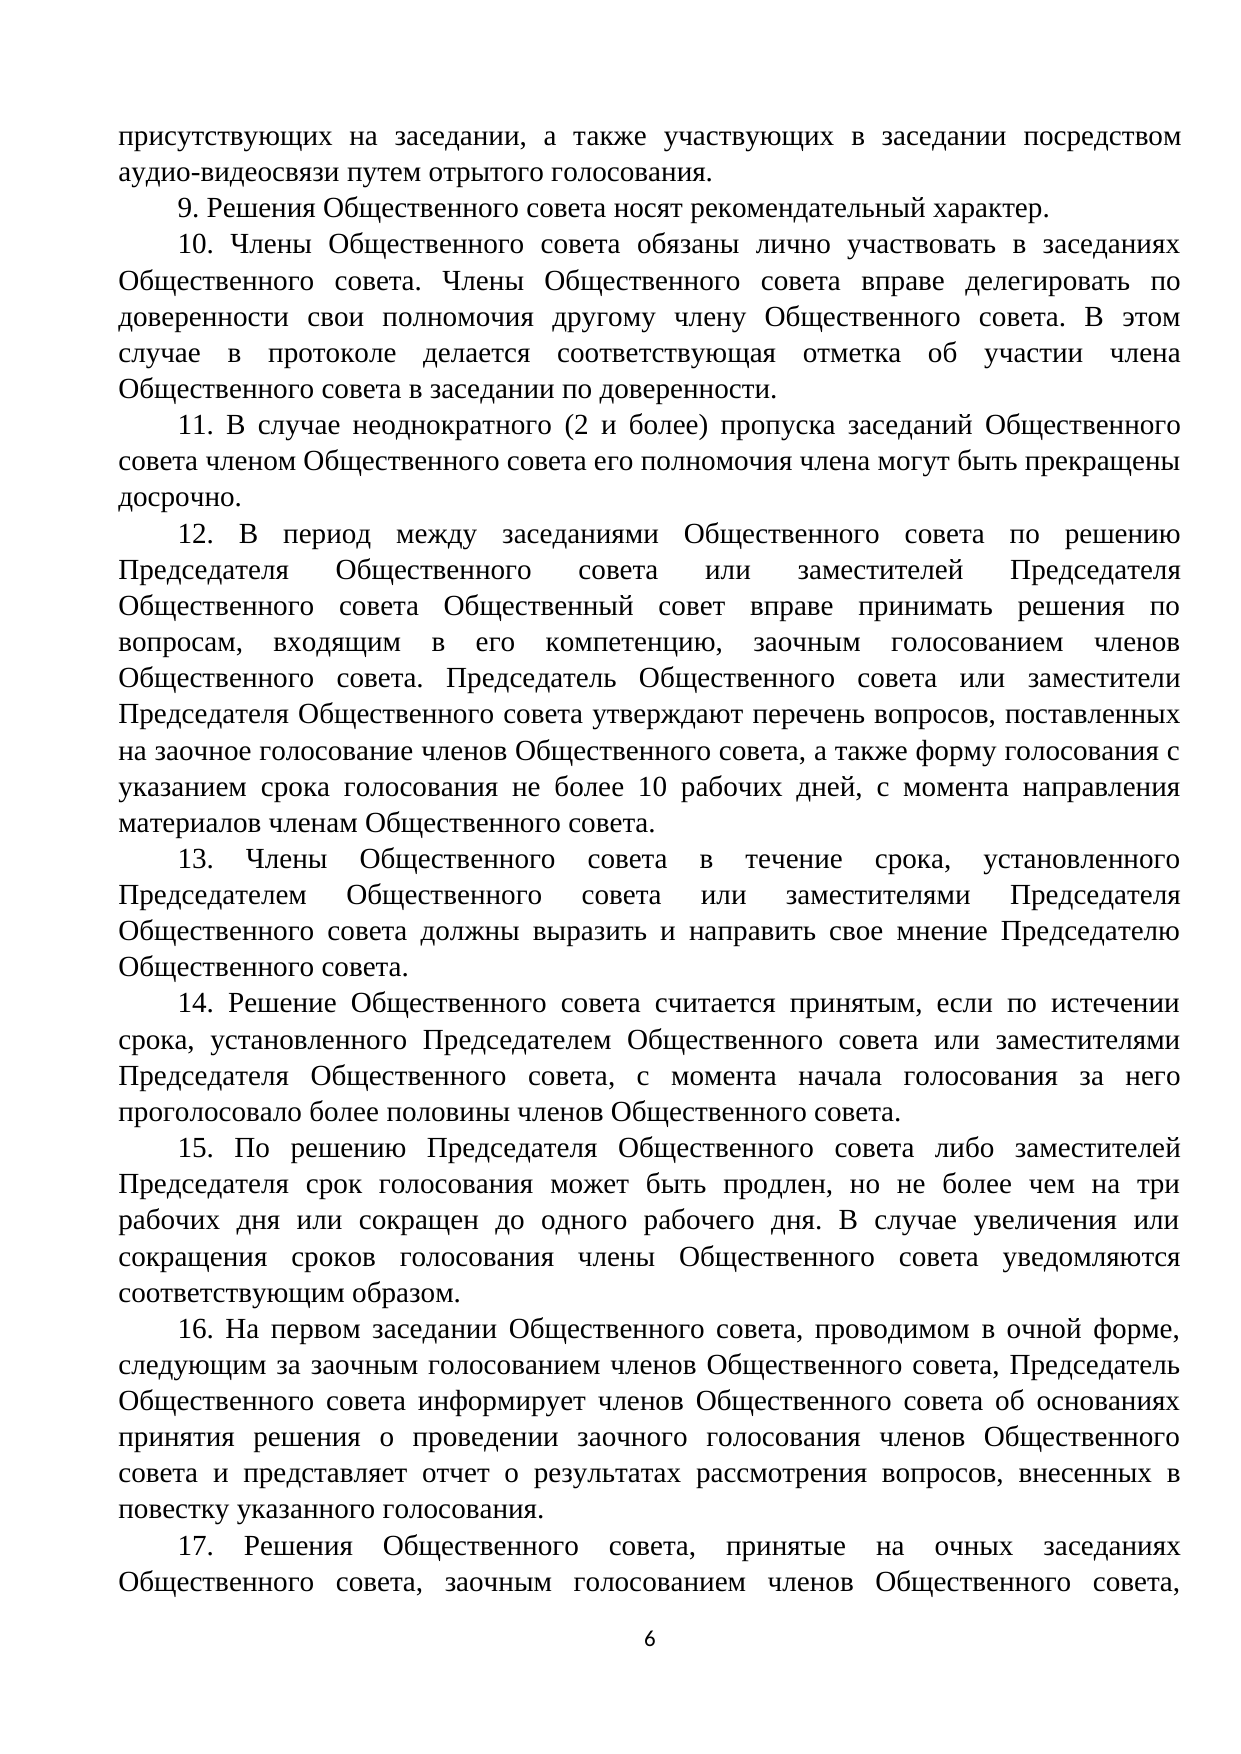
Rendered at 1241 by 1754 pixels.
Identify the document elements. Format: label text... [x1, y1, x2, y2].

text 15. По решению Председателя Общественного совета либо заместителей Председателя срок голосования может быть продлен, но не более чем на три рабочих дня или сокращен до одного рабочего дня. В случае увеличения или сокращения сроков голосования члены Общественного совета уведомляются соответствующим образом. [118, 1130, 1181, 1308]
text 12. В период между заседаниями Общественного совета по решению Председателя Общественного совета или заместителей Председателя Общественного совета Общественный совет вправе принимать решения по вопросам, входящим в его компетенцию, заочным голосованием членов Общественного совета. Председатель Общественного совета или заместители Председателя Общественного совета утверждают перечень вопросов, поставленных на заочное голосование членов Общественного совета, а также форму голосования с указанием срока голосования не более 10 рабочих дней, с момента направления материалов членам Общественного совета. [118, 516, 1181, 838]
text 16. На первом заседании Общественного совета, проводимом в очной форме, следующим за заочным голосованием членов Общественного совета, Председатель Общественного совета информирует членов Общественного совета об основаниях принятия решения о проведении заочного голосования членов Общественного совета и представляет отчет о результатах рассмотрения вопросов, внесенных в повестку указанного голосования. [118, 1311, 1181, 1525]
text 10. Члены Общественного совета обязаны лично участвовать в заседаниях Общественного совета. Члены Общественного совета вправе делегировать по доверенности свои полномочия другому члену Общественного совета. В этом случае в протоколе делается соответствующая отметка об участии члена Общественного совета в заседании по доверенности. [118, 227, 1181, 405]
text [118, 118, 1181, 188]
text 13. Члены Общественного совета в течение срока, установленного Председателем Общественного совета или заместителями Председателя Общественного совета должны выразить и направить свое мнение Председателю Общественного совета. [118, 841, 1181, 983]
text 11. В случае неоднократного (2 и более) пропуска заседаний Общественного совета членом Общественного совета его полномочия члена могут быть прекращены досрочно. [118, 407, 1181, 513]
text 9. Решения Общественного совета носят рекомендательный характер. [118, 190, 1181, 224]
text 14. Решение Общественного совета считается принятым, если по истечении срока, установленного Председателем Общественного совета или заместителями Председателя Общественного совета, с момента начала голосования за него проголосовало более половины членов Общественного совета. [118, 986, 1181, 1128]
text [118, 1528, 1181, 1597]
